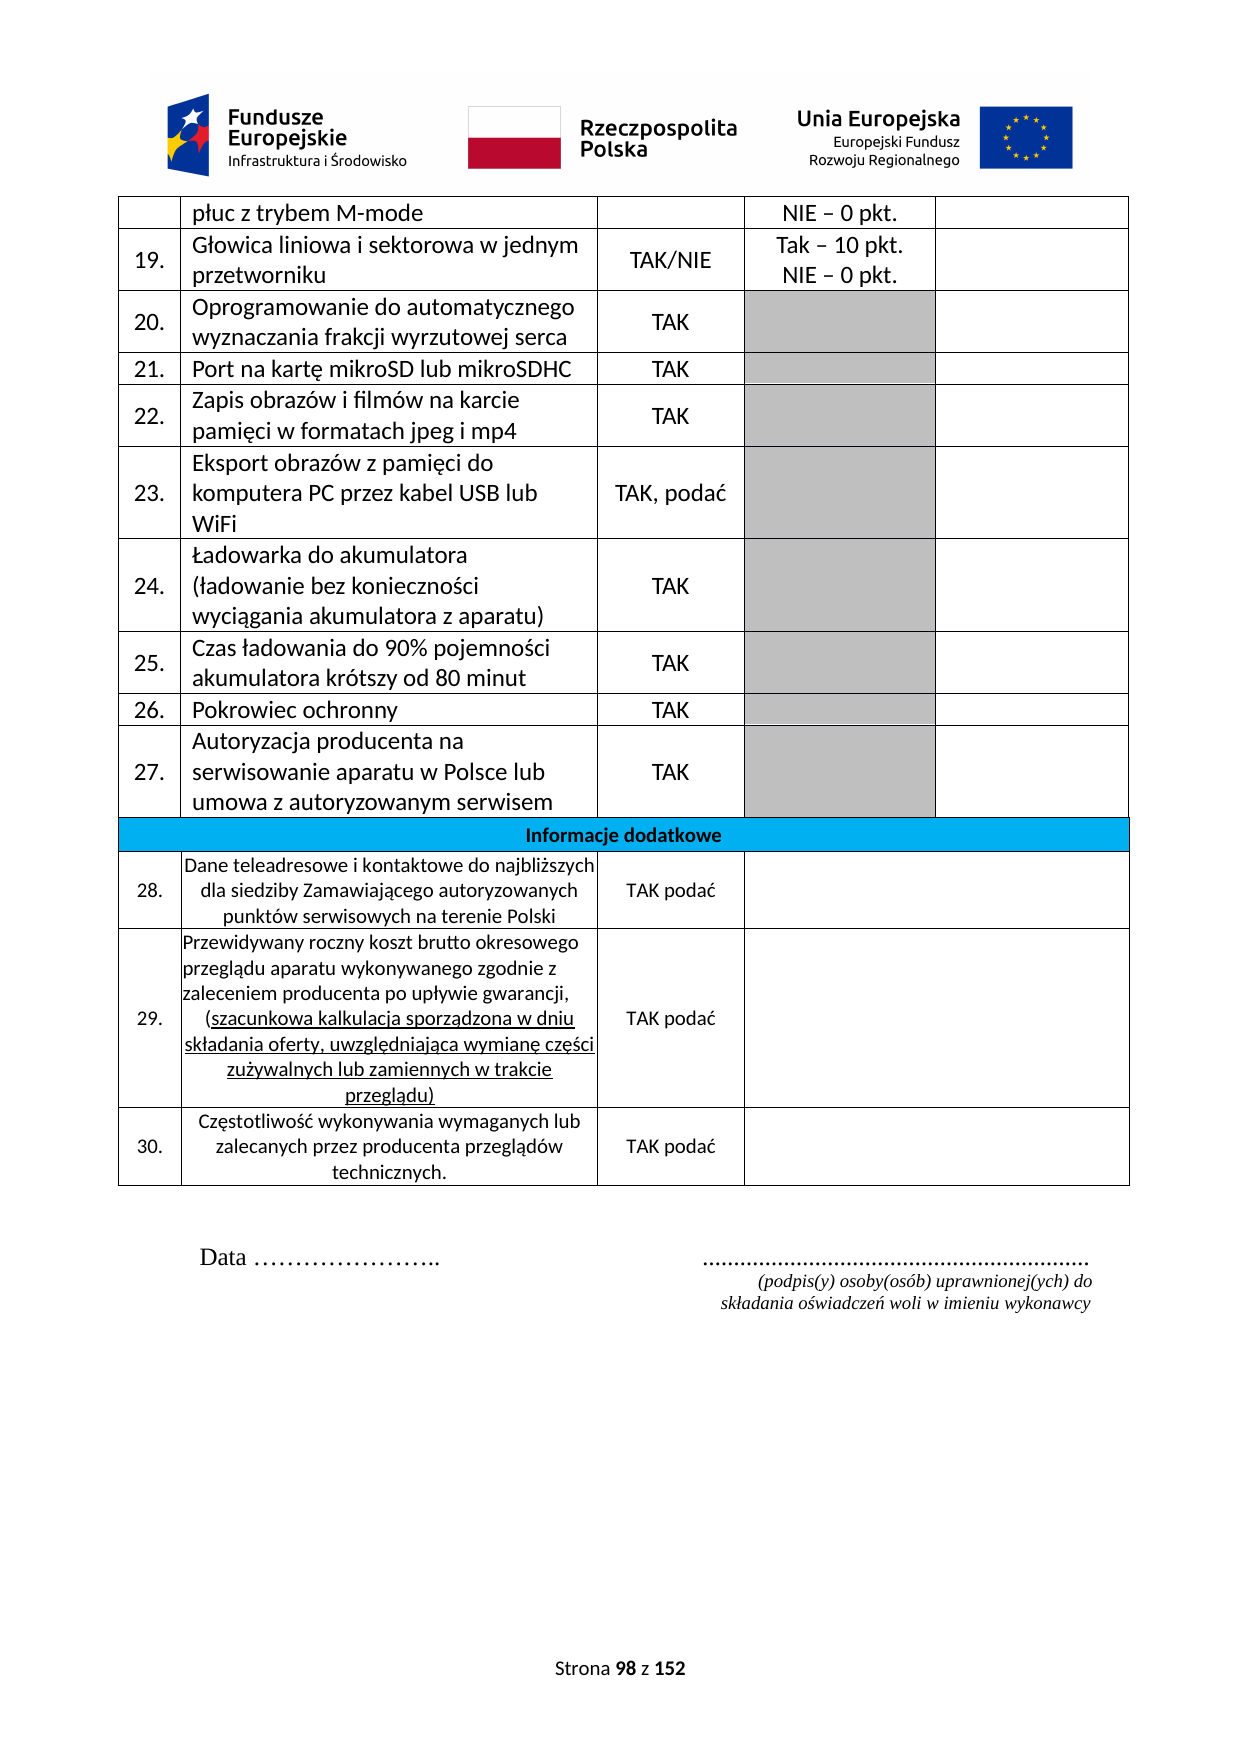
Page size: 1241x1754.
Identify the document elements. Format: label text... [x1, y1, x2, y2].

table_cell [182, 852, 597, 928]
text Data ………………….. .............................................................. [148, 1242, 1092, 1270]
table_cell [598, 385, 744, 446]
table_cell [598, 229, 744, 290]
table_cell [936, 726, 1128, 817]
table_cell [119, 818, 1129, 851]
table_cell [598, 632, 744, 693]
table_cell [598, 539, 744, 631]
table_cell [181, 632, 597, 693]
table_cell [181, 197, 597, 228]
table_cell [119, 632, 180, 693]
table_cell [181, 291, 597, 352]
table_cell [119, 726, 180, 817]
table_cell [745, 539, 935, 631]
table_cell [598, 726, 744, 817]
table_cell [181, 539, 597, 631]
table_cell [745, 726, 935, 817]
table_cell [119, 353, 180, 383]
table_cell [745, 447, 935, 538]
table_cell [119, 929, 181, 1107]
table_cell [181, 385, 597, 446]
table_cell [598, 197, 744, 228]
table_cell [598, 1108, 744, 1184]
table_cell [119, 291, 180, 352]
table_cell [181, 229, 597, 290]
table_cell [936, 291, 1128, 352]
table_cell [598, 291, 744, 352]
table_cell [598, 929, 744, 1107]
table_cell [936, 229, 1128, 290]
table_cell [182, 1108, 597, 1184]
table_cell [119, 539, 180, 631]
list (podpis(y) osoby(osób) uprawnionej(ych) do [148, 1270, 1092, 1292]
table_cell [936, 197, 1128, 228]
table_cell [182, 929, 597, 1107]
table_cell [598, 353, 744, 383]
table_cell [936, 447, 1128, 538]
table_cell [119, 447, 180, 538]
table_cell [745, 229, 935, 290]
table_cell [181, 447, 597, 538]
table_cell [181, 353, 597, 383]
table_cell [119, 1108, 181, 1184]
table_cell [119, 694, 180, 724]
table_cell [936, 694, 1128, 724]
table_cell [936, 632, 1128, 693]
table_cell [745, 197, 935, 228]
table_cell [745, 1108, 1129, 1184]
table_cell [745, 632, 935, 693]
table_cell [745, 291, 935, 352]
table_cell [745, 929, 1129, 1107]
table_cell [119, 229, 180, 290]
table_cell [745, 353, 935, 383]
picture [147, 73, 1093, 196]
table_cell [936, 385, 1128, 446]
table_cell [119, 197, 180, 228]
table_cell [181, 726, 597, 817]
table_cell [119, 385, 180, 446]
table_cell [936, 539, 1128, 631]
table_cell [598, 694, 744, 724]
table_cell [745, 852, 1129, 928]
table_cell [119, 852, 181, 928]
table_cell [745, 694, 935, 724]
text składania oświadczeń woli w imieniu wykonawcy [148, 1292, 1092, 1313]
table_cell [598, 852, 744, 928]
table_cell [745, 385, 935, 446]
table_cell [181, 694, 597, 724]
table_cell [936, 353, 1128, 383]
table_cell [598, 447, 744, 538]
